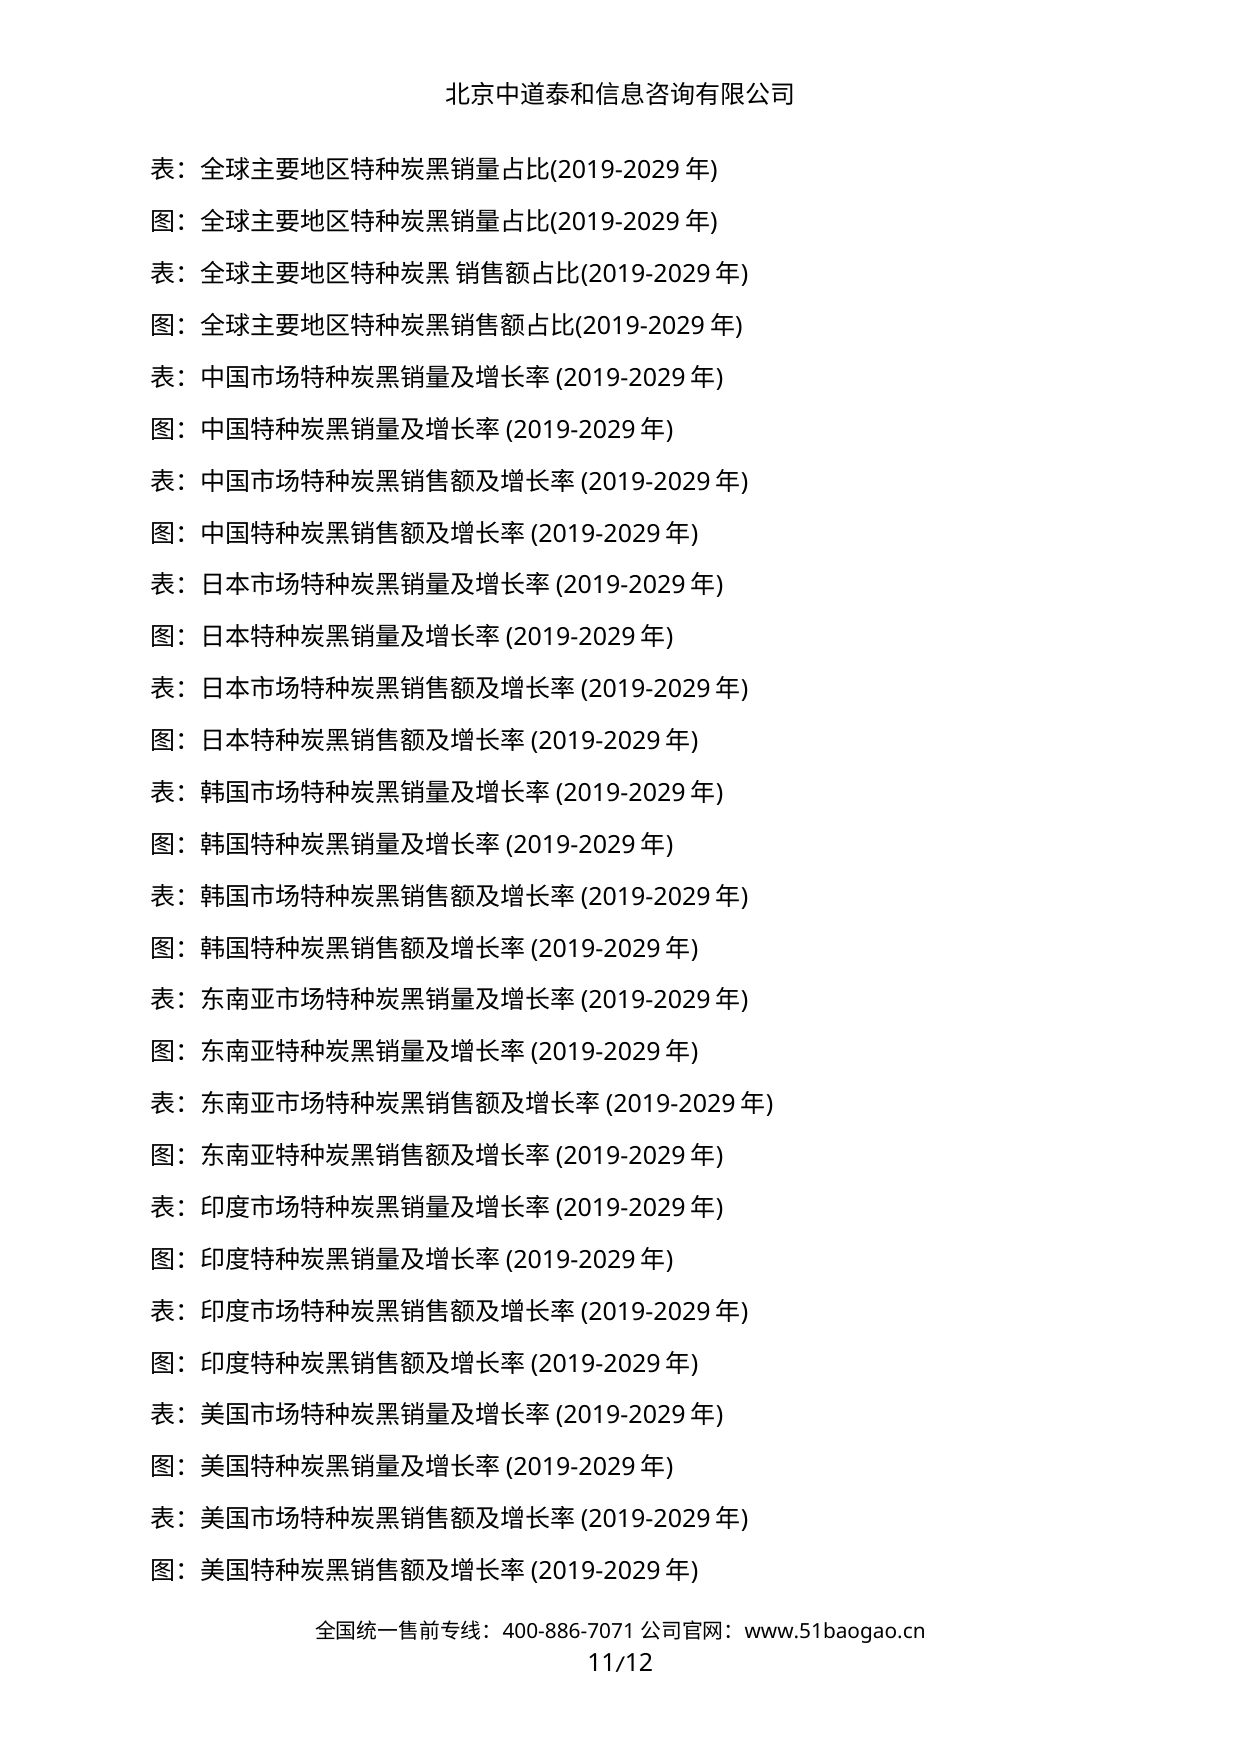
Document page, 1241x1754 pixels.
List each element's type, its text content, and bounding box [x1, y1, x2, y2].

text 表：日本市场特种炭黑销量及增长率 (2019-2029年) [150, 565, 1090, 601]
text 表：韩国市场特种炭黑销量及增长率 (2019-2029年) [150, 772, 1090, 809]
text 图：日本特种炭黑销量及增长率 (2019-2029年) [150, 617, 1090, 653]
text 表：韩国市场特种炭黑销售额及增长率 (2019-2029年) [150, 876, 1090, 912]
text 图：美国特种炭黑销量及增长率 (2019-2029年) [150, 1447, 1090, 1483]
text 表：美国市场特种炭黑销售额及增长率 (2019-2029年) [150, 1499, 1090, 1535]
text 表：东南亚市场特种炭黑销量及增长率 (2019-2029年) [150, 980, 1090, 1016]
text 图：印度特种炭黑销量及增长率 (2019-2029年) [150, 1239, 1090, 1276]
text 图：东南亚特种炭黑销量及增长率 (2019-2029年) [150, 1032, 1090, 1068]
text 表：美国市场特种炭黑销量及增长率 (2019-2029年) [150, 1395, 1090, 1431]
text 表：印度市场特种炭黑销售额及增长率 (2019-2029年) [150, 1291, 1090, 1327]
text 图：美国特种炭黑销售额及增长率 (2019-2029年) [150, 1551, 1090, 1587]
text 表：全球主要地区特种炭黑 销售额占比(2019-2029年) [150, 254, 1090, 290]
text 表：中国市场特种炭黑销售额及增长率 (2019-2029年) [150, 461, 1090, 497]
text 图：全球主要地区特种炭黑销量占比(2019-2029年) [150, 202, 1090, 238]
text 图：日本特种炭黑销售额及增长率 (2019-2029年) [150, 721, 1090, 757]
text 表：东南亚市场特种炭黑销售额及增长率 (2019-2029年) [150, 1084, 1090, 1120]
text 图：全球主要地区特种炭黑销售额占比(2019-2029年) [150, 306, 1090, 342]
text 表：印度市场特种炭黑销量及增长率 (2019-2029年) [150, 1187, 1090, 1224]
text 表：日本市场特种炭黑销售额及增长率 (2019-2029年) [150, 669, 1090, 705]
text 图：韩国特种炭黑销量及增长率 (2019-2029年) [150, 824, 1090, 861]
text 表：全球主要地区特种炭黑销量占比(2019-2029年) [150, 150, 1090, 186]
text 表：中国市场特种炭黑销量及增长率 (2019-2029年) [150, 357, 1090, 394]
text 图：中国特种炭黑销售额及增长率 (2019-2029年) [150, 513, 1090, 549]
text 图：韩国特种炭黑销售额及增长率 (2019-2029年) [150, 928, 1090, 964]
text 图：印度特种炭黑销售额及增长率 (2019-2029年) [150, 1343, 1090, 1379]
text 图：东南亚特种炭黑销售额及增长率 (2019-2029年) [150, 1136, 1090, 1172]
text 图：中国特种炭黑销量及增长率 (2019-2029年) [150, 409, 1090, 446]
